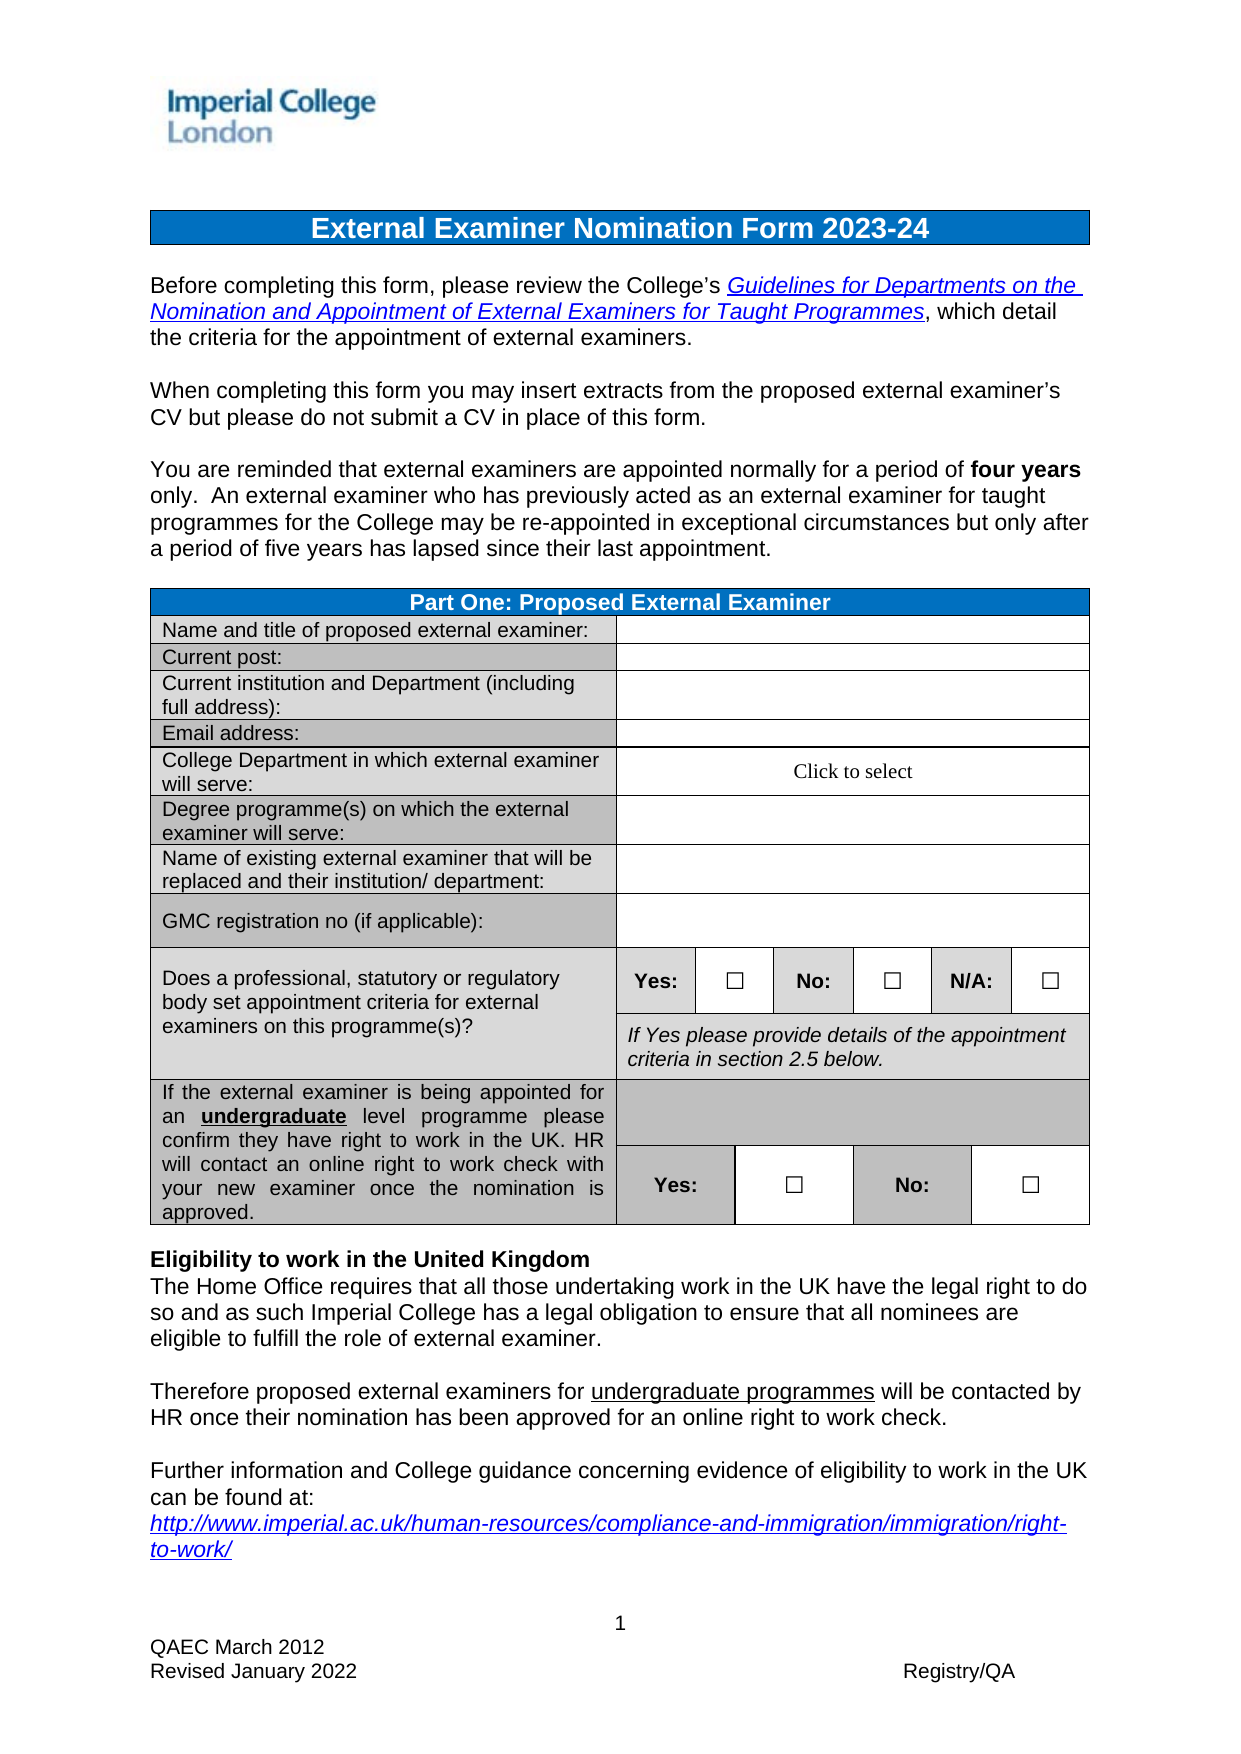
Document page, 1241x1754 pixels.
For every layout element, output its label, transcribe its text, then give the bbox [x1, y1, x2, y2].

table_cell Name and title of proposed external examiner: [151, 616, 616, 643]
table_cell Degree programme(s) on which the external examiner will serve: [151, 796, 616, 844]
text http://www.imperial.ac.uk/human-resources/compliance-and-immigration/immigration/right-to-work/ [150, 1510, 1090, 1562]
table_cell If Yes please provide details of the appointment criteria in section 2.5 below. [617, 1014, 1089, 1079]
table_cell [617, 845, 1089, 893]
text Before completing this form, please review the College’s Guidelines for Departments on the Nomination and Appointment of External Examiners for Taught Programmes, which detail the criteria for the appointment of external examiners. [150, 272, 1090, 351]
text Eligibility to work in the United Kingdom [150, 1246, 1090, 1273]
table_cell College Department in which external examiner will serve: [151, 748, 616, 795]
table_cell [617, 616, 1089, 643]
table_cell Does a professional, statutory or regulatory body set appointment criteria for external examiners on this programme(s)? [151, 948, 616, 1079]
table_cell Yes: [617, 1146, 734, 1224]
table_cell Yes: [617, 948, 695, 1013]
table_cell [617, 1080, 1089, 1145]
table_cell Current post: [151, 644, 616, 670]
text You are reminded that external examiners are appointed normally for a period of four years only. An external examiner who has previously acted as an external examiner for taught programmes for the College may be re-appointed in exceptional circumstances but only after a period of five years has lapsed since their last appointment. [150, 456, 1090, 562]
table_cell [617, 644, 1089, 670]
table_cell [617, 720, 1089, 746]
table_cell No: [774, 948, 853, 1013]
table_cell [617, 894, 1089, 947]
table_header Part One: Proposed External Examiner [151, 589, 1089, 615]
text Further information and College guidance concerning evidence of eligibility to work in the UK can be found at: [150, 1457, 1090, 1510]
text When completing this form you may insert extracts from the proposed external examiner’s CV but please do not submit a CV in place of this form. [150, 377, 1090, 430]
table_cell [617, 671, 1089, 719]
table_cell N/A: [932, 948, 1011, 1013]
table_cell If the external examiner is being appointed for an undergraduate level programme please confirm they have right to work in the UK. HR will contact an online right to work check with your new examiner once the nomination is approved. [151, 1080, 616, 1224]
table_cell GMC registration no (if applicable): [151, 894, 616, 947]
table_cell Email address: [151, 720, 616, 746]
text The Home Office requires that all those undertaking work in the UK have the legal right to do so and as such Imperial College has a legal obligation to ensure that all nominees are eligible to fulfill the role of external examiner. Therefore proposed external examiners for undergraduate programmes will be contacted by HR once their nomination has been approved for an online right to work check. [150, 1273, 1090, 1431]
table_cell Current institution and Department (including full address): [151, 671, 616, 719]
table_header External Examiner Nomination Form 2023-24 [151, 211, 1089, 244]
table_cell No: [854, 1146, 971, 1224]
picture [150, 76, 393, 162]
table_cell Name of existing external examiner that will be replaced and their institution/ department: [151, 845, 616, 893]
table_cell [617, 796, 1089, 844]
